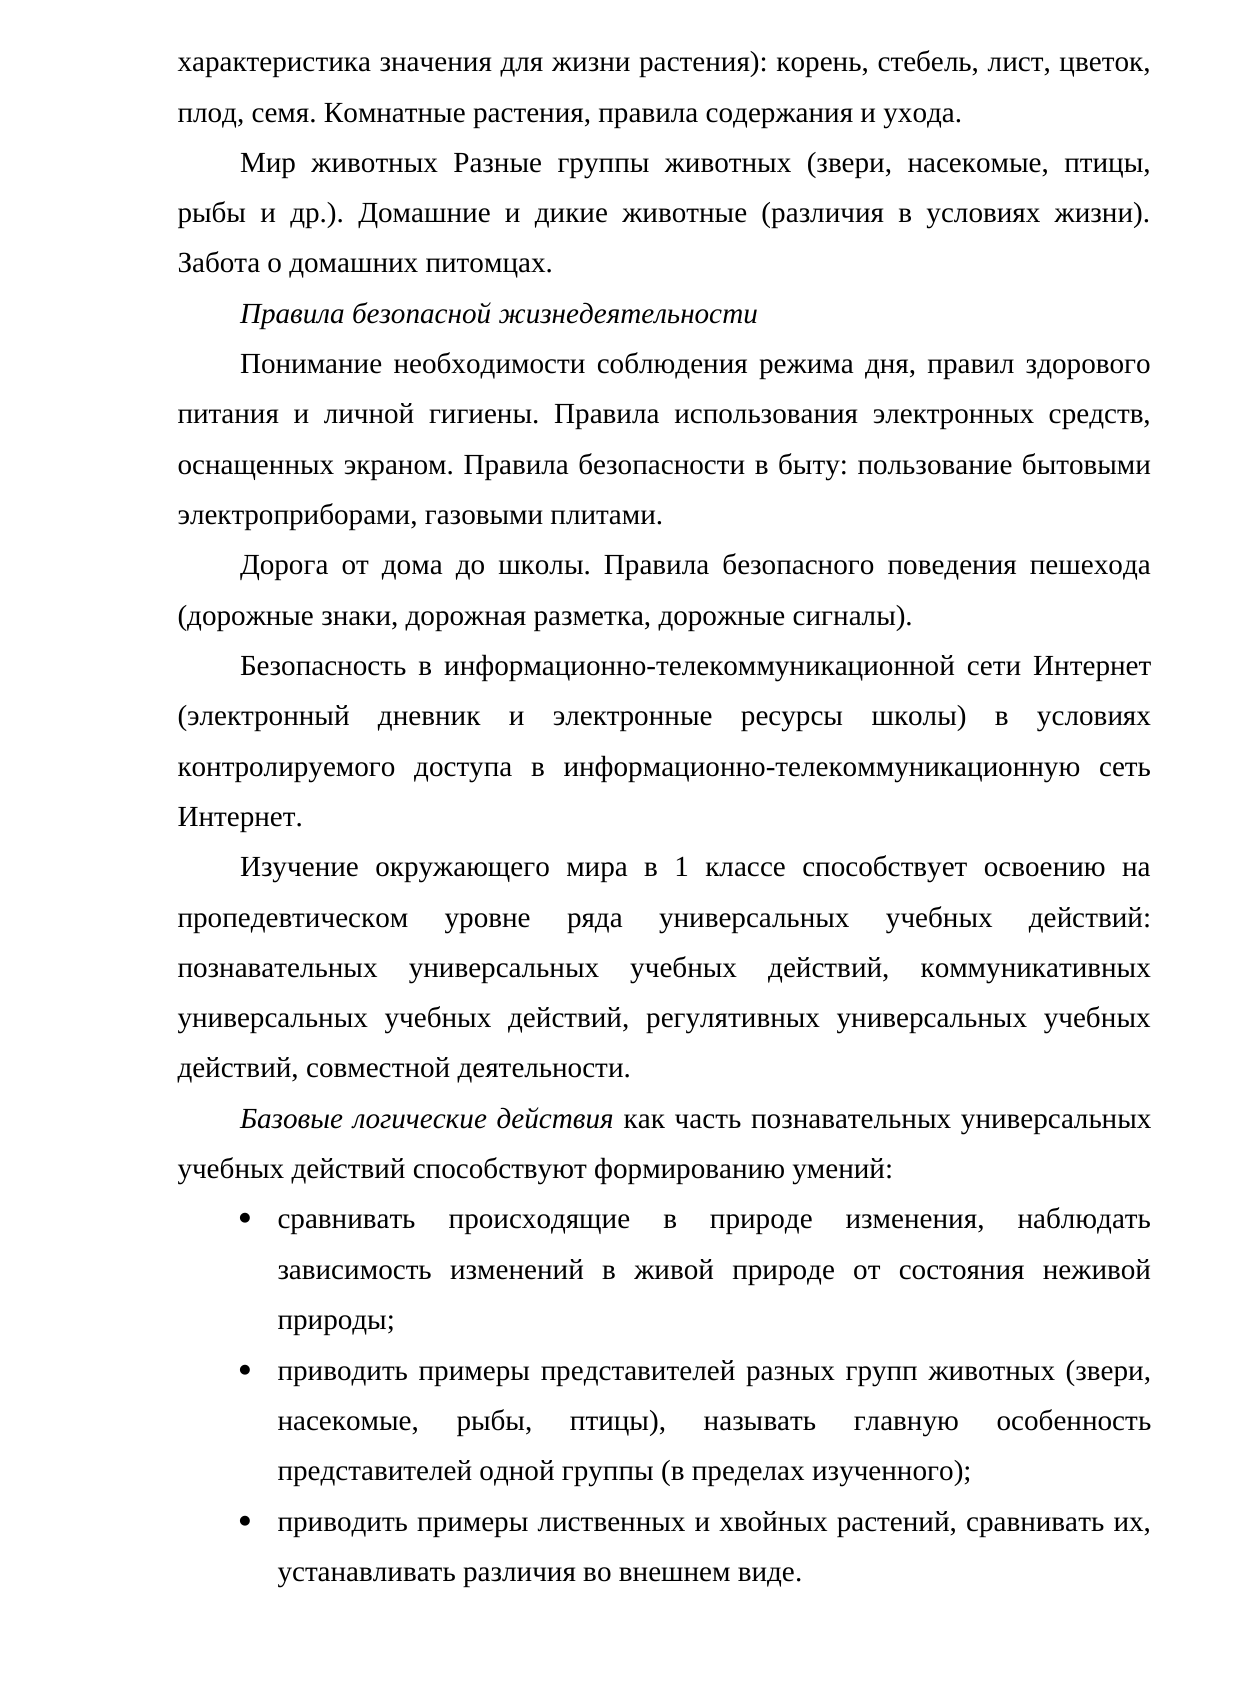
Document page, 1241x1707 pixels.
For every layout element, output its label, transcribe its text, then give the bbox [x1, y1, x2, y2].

text Дорога от дома до школы. Правила безопасного поведения пешехода (дорожные знаки, дорожная разметка, дорожные сигналы). [177, 547, 1152, 631]
list сравнивать происходящие в природе изменения, наблюдать зависимость изменений в живой природе от состояния неживой природы; [240, 1202, 1152, 1336]
text Понимание необходимости соблюдения режима дня, правил здорового питания и личной гигиены. Правила использования электронных средств, оснащенных экраном. Правила безопасности в быту: пользование бытовыми электроприборами, газовыми плитами. [177, 346, 1152, 531]
text Изучение окружающего мира в 1 классе способствует освоению на пропедевтическом уровне ряда универсальных учебных действий: познавательных универсальных учебных действий, коммуникативных универсальных учебных действий, регулятивных универсальных учебных действий, совместной деятельности. [177, 849, 1152, 1084]
text Безопасность в информационно-телекоммуникационной сети Интернет (электронный дневник и электронные ресурсы школы) в условиях контролируемого доступа в информационно-телекоммуникационную сеть Интернет. [177, 648, 1152, 833]
list приводить примеры лиственных и хвойных растений, сравнивать их, устанавливать различия во внешнем виде. [240, 1504, 1152, 1588]
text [177, 44, 1152, 128]
text Правила безопасной жизнедеятельности [177, 296, 1152, 329]
text Мир животных Разные группы животных (звери, насекомые, птицы, рыбы и др.). Домашние и дикие животные (различия в условиях жизни). Забота о домашних питомцах. [177, 145, 1152, 279]
text Базовые логические действия как часть познавательных универсальных учебных действий способствуют формированию умений: [177, 1101, 1152, 1185]
list приводить примеры представителей разных групп животных (звери, насекомые, рыбы, птицы), называть главную особенность представителей одной группы (в пределах изученного); [240, 1353, 1152, 1487]
